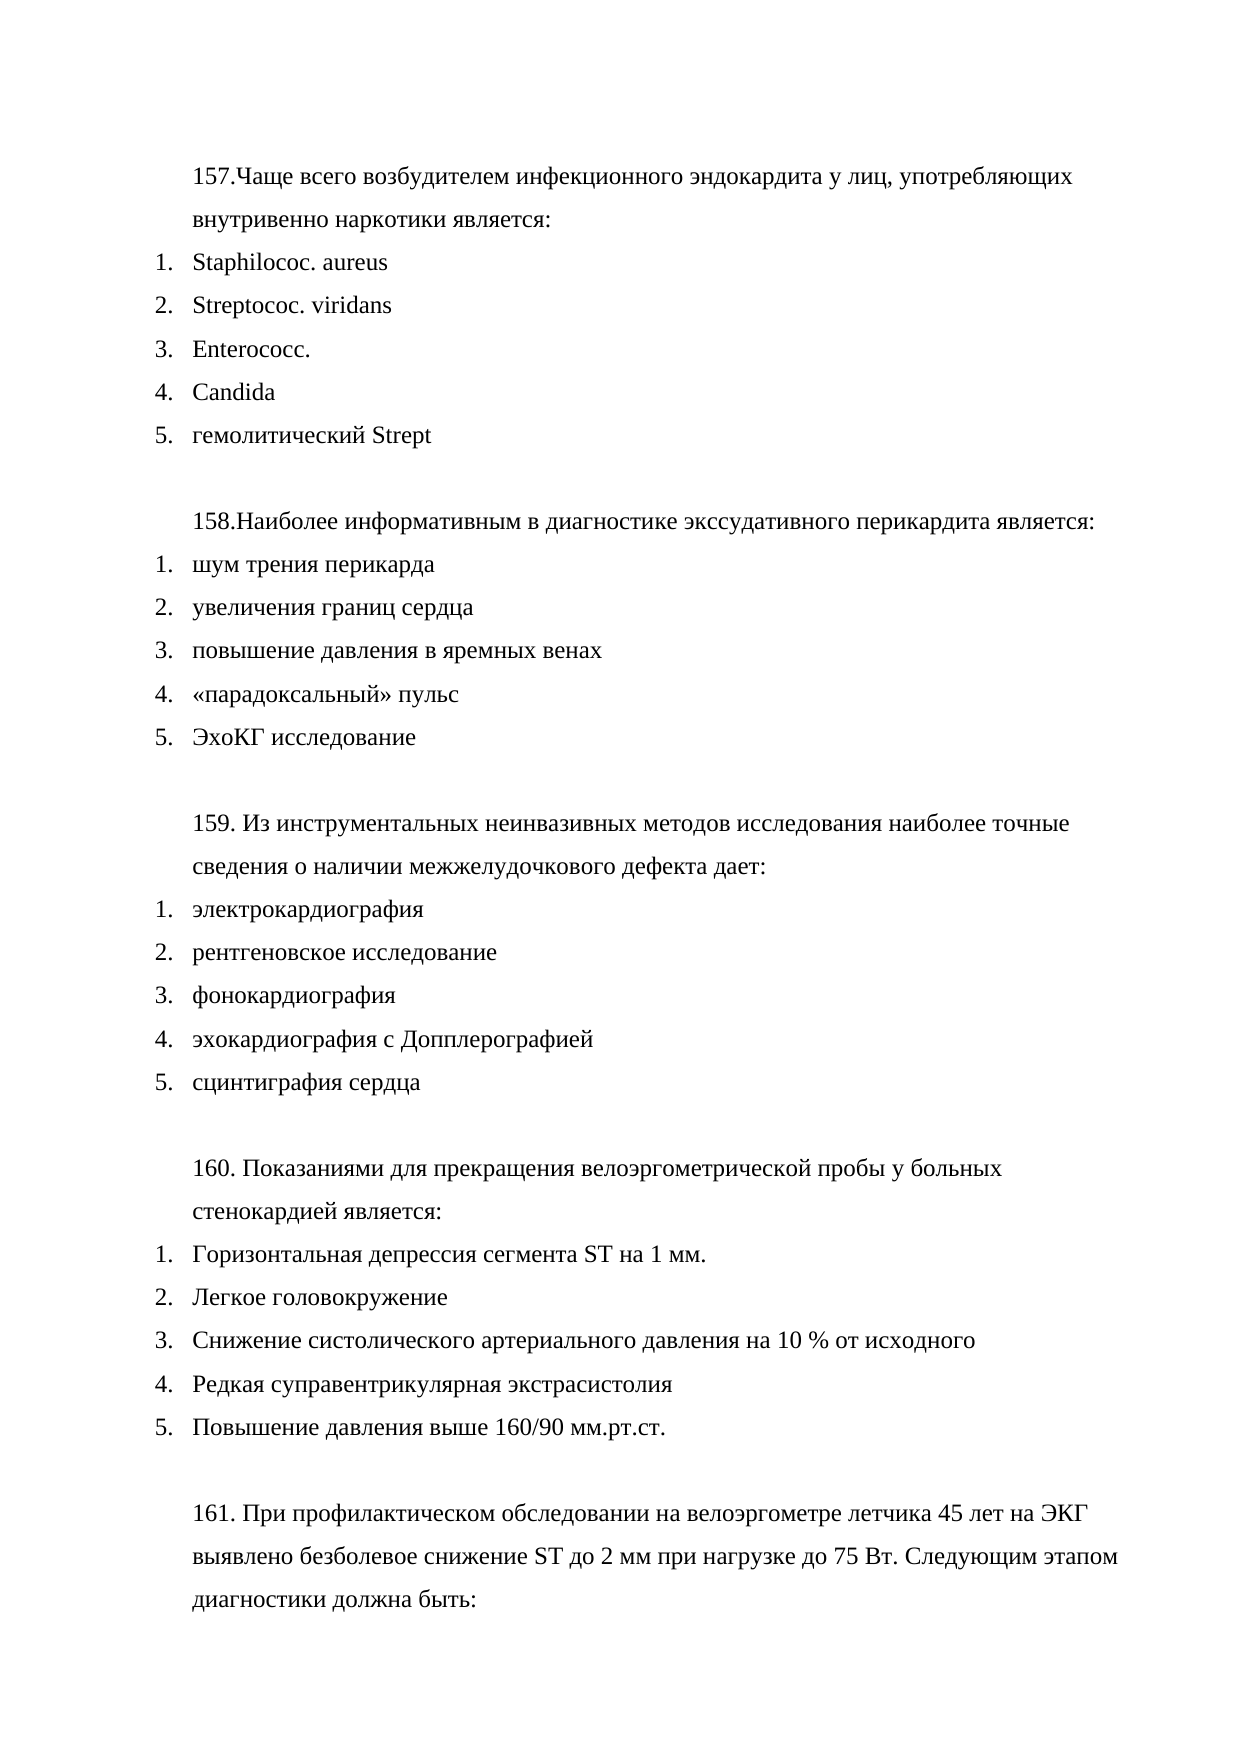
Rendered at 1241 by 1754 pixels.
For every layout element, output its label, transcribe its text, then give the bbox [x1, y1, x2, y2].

list «парадоксальный» пульс [154, 679, 1152, 707]
list Снижение систолического артериального давления на 10 % от исходного [154, 1326, 1152, 1354]
list Streptococ. viridans [154, 291, 1152, 319]
list Горизонтальная депрессия сегмента ST на 1 мм. [154, 1239, 1152, 1268]
list рентгеновское исследование [154, 937, 1152, 966]
list Редкая суправентрикулярная экстрасистолия [154, 1369, 1152, 1397]
list Staphilococ. aureus [154, 247, 1152, 276]
text 160. Показаниями для прекращения велоэргометрической пробы у больных стенокардией является: [192, 1153, 1152, 1225]
list ЭхоКГ исследование [154, 722, 1152, 751]
list Повышение давления выше 160/90 мм.рт.ст. [154, 1412, 1152, 1441]
list Enterococc. [154, 334, 1152, 362]
list повышение давления в яремных венах [154, 636, 1152, 664]
list сцинтиграфия сердца [154, 1067, 1152, 1096]
text 157.Чаще всего возбудителем инфекционного эндокардита у лиц, употребляющих внутривенно наркотики является: [192, 161, 1152, 233]
list фонокардиография [154, 981, 1152, 1009]
list Candida [154, 377, 1152, 406]
list эхокардиография с Допплерографией [154, 1024, 1152, 1052]
text 158.Наиболее информативным в диагностике экссудативного перикардита является: [192, 506, 1152, 535]
text 161. При профилактическом обследовании на велоэргометре летчика 45 лет на ЭКГ выявлено безболевое снижение ST до 2 мм при нагрузке до 75 Вт. Следующим этапом диагностики должна быть: [192, 1498, 1152, 1613]
list электрокардиография [154, 894, 1152, 923]
list гемолитический Strept [154, 420, 1152, 449]
list увеличения границ сердца [154, 592, 1152, 621]
list шум трения перикарда [154, 549, 1152, 578]
text 159. Из инструментальных неинвазивных методов исследования наиболее точные сведения о наличии межжелудочкового дефекта дает: [192, 808, 1152, 880]
list Легкое головокружение [154, 1282, 1152, 1311]
